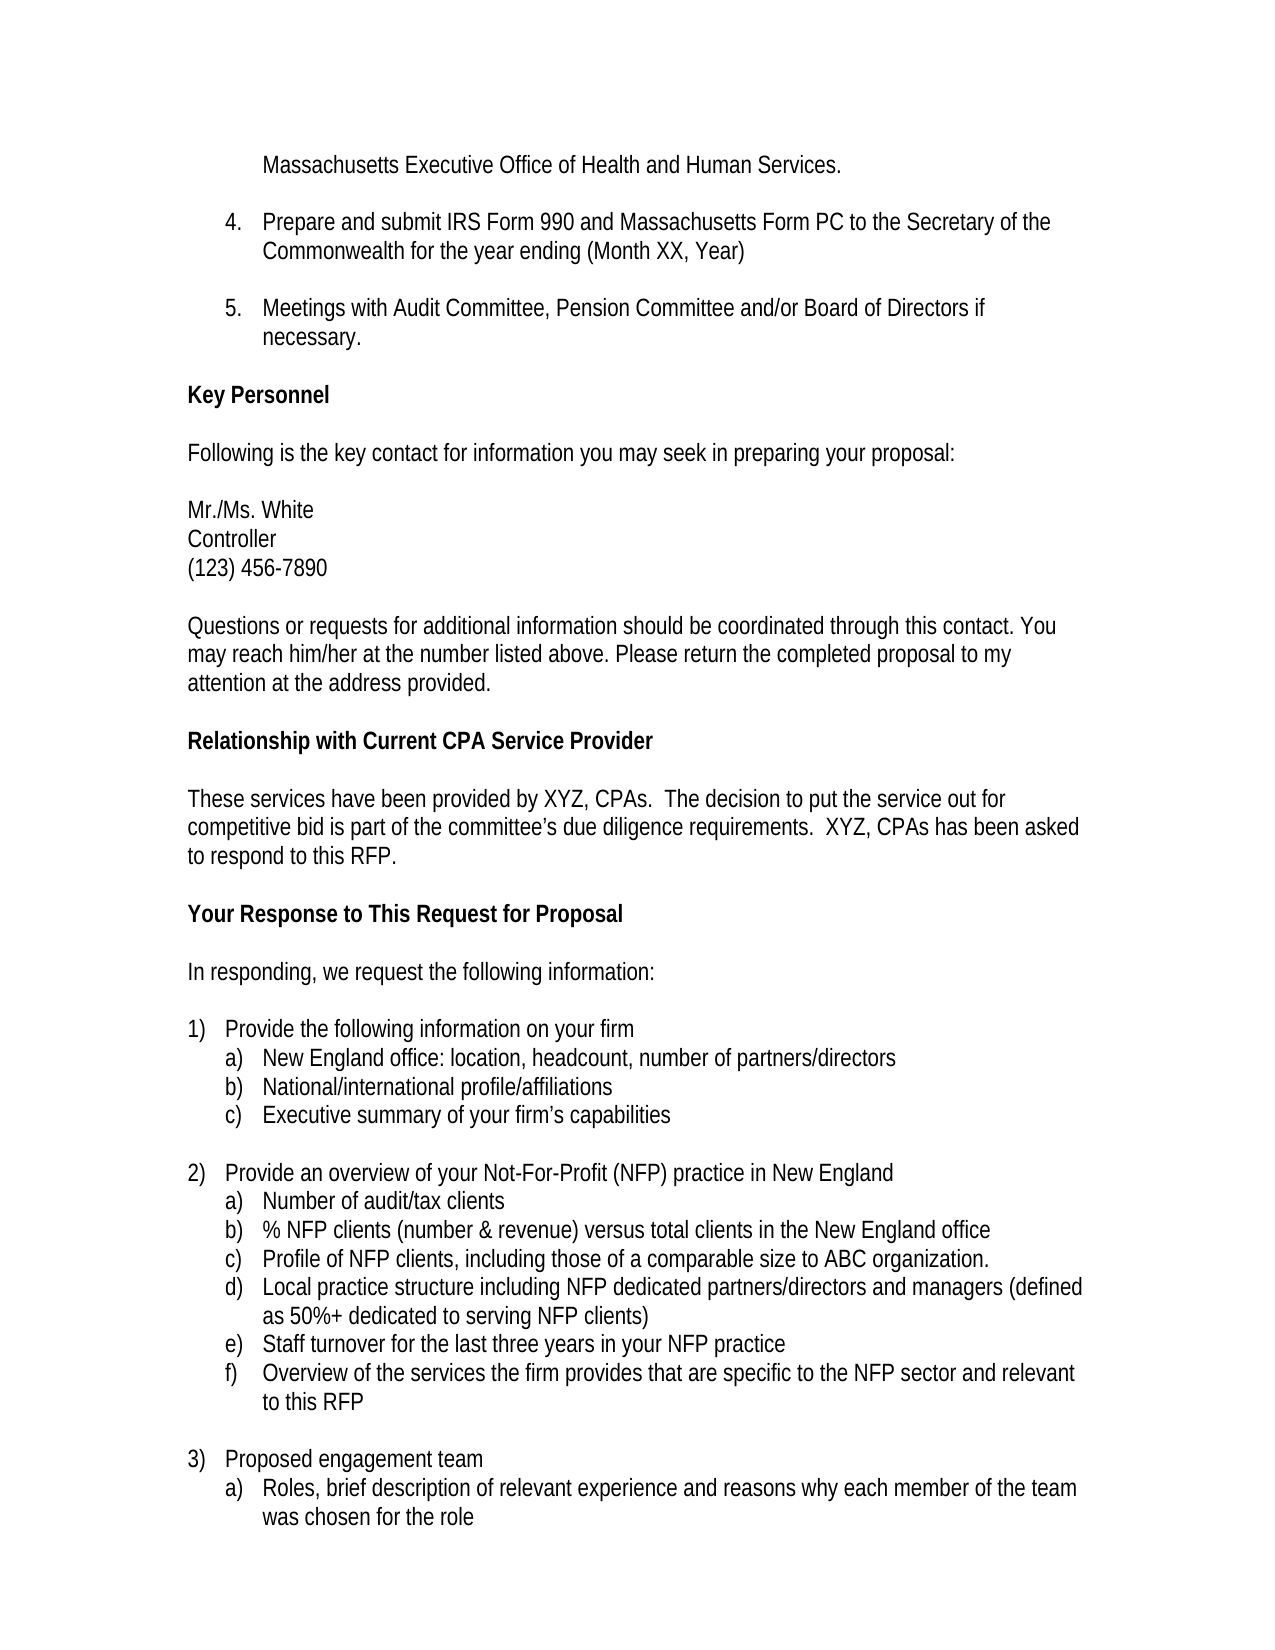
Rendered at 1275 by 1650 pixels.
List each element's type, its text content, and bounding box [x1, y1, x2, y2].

list Provide the following information on your firm [187, 1014, 1087, 1043]
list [225, 150, 1087, 207]
list Number of audit/tax clients [225, 1186, 1087, 1215]
text Key Personnel [187, 380, 1087, 408]
text In responding, we request the following information: [187, 956, 1087, 985]
list Profile of NFP clients, including those of a comparable size to ABC organization. [225, 1243, 1087, 1272]
list National/international profile/affiliations [225, 1072, 1087, 1100]
text Relationship with Current CPA Service Provider [187, 726, 1087, 754]
list Staff turnover for the last three years in your NFP practice [225, 1329, 1087, 1358]
list % NFP clients (number & revenue) versus total clients in the New England office [225, 1215, 1087, 1243]
list Roles, brief description of relevant experience and reasons why each member of the team was chosen for the role [225, 1473, 1087, 1530]
text Mr./Ms. White Controller (123) 456-7890 [187, 496, 1087, 581]
list Local practice structure including NFP dedicated partners/directors and managers (defined as 50%+ dedicated to serving NFP clients) [225, 1272, 1087, 1329]
text Questions or requests for additional information should be coordinated through this contact. You may reach him/her at the number listed above. Please return the completed proposal to my attention at the address provided. [187, 611, 1087, 697]
list Prepare and submit IRS Form 990 and Massachusetts Form PC to the Secretary of the Commonwealth for the year ending (Month XX, Year) [225, 207, 1087, 293]
list Proposed engagement team [187, 1444, 1087, 1473]
list Provide an overview of your Not-For-Profit (NFP) practice in New England [187, 1158, 1087, 1186]
text Following is the key contact for information you may seek in preparing your proposal: [187, 438, 1087, 466]
list Overview of the services the firm provides that are specific to the NFP sector and relevant to this RFP [225, 1358, 1087, 1444]
list New England office: location, headcount, number of partners/directors [225, 1043, 1087, 1072]
text Your Response to This Request for Proposal [187, 899, 1087, 927]
list Executive summary of your firm’s capabilities [225, 1100, 1087, 1158]
list Meetings with Audit Committee, Pension Committee and/or Board of Directors if necessary. [225, 293, 1087, 351]
text These services have been provided by XYZ, CPAs. The decision to put the service out for competitive bid is part of the committee’s due diligence requirements. XYZ, CPAs has been asked to respond to this RFP. [187, 783, 1087, 869]
